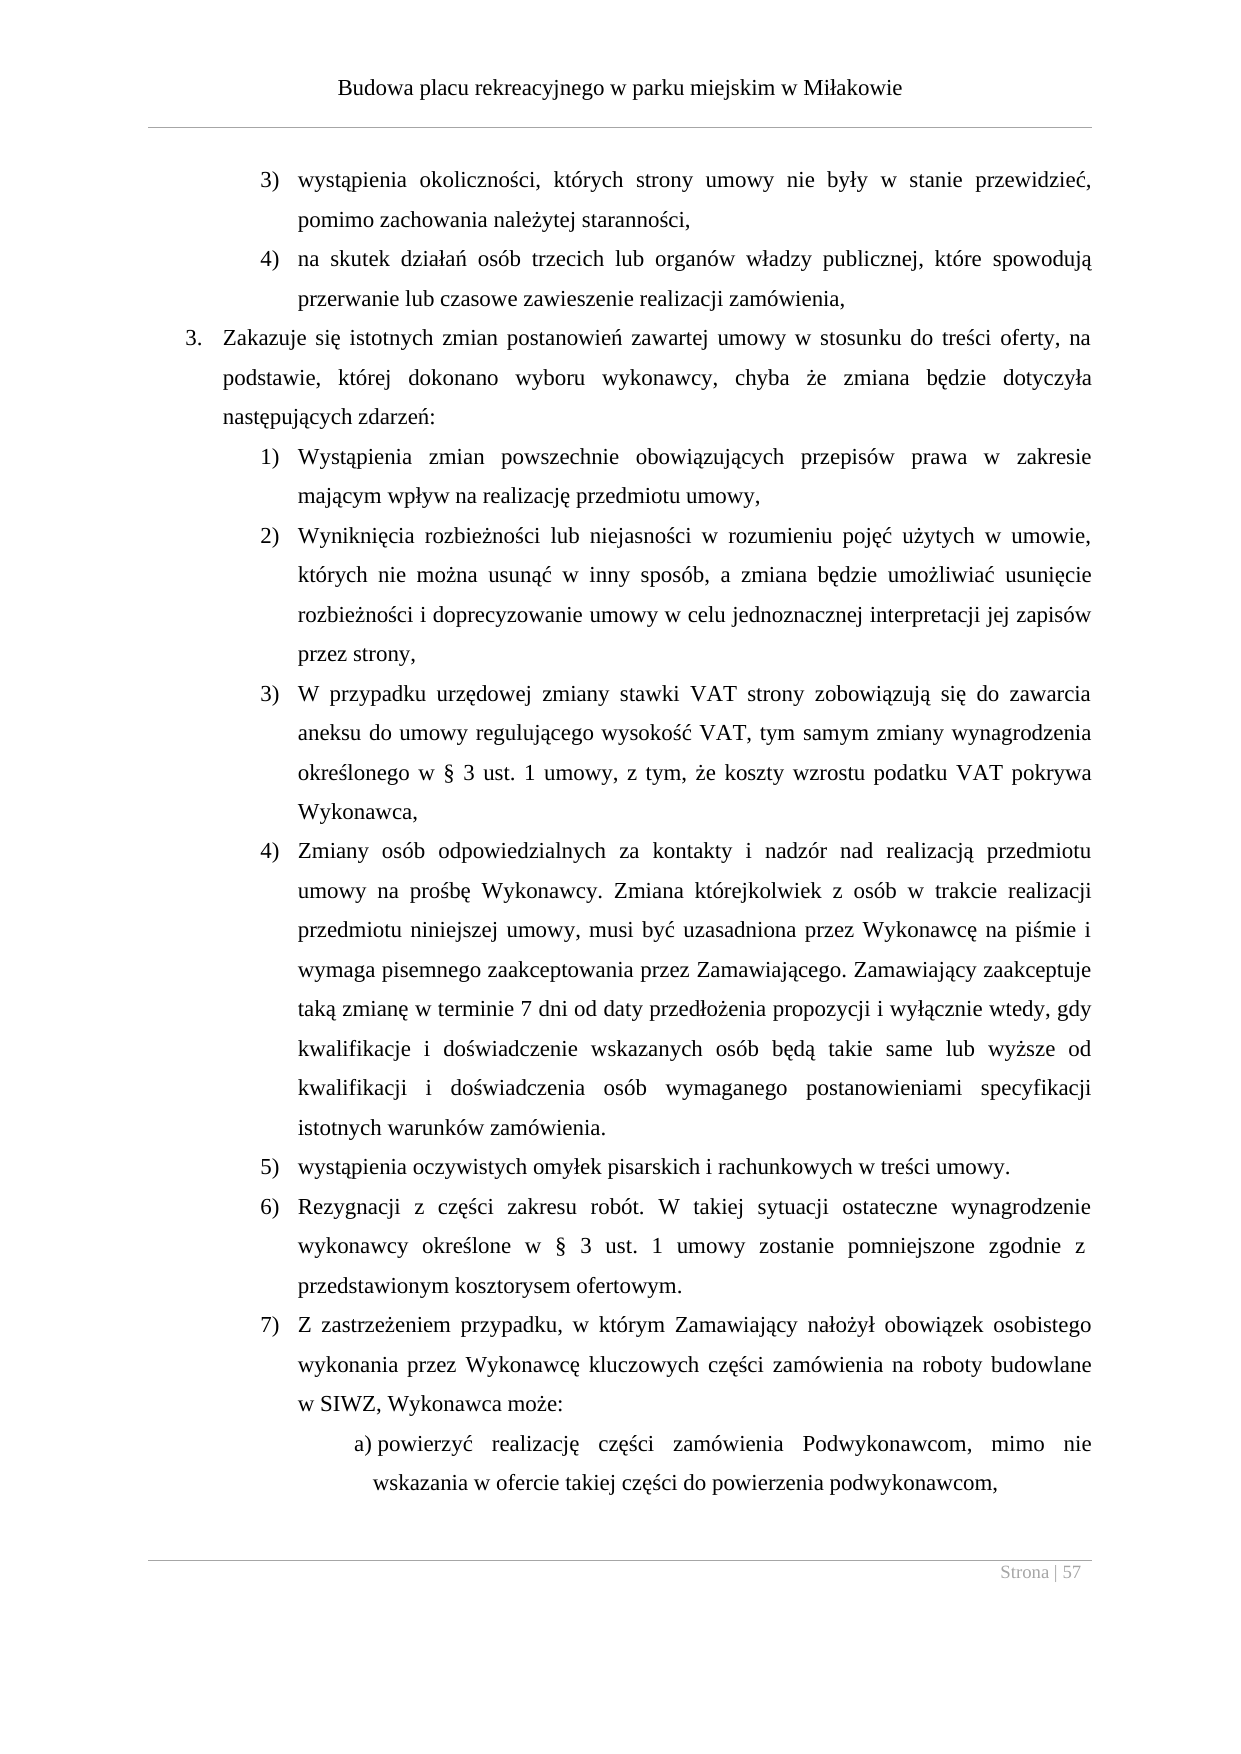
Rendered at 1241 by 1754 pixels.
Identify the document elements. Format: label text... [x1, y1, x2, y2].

list powierzyć realizację części zamówienia Podwykonawcom, mimo nie wskazania w ofercie takiej części do powierzenia podwykonawcom, [354, 1430, 1093, 1496]
list Rezygnacji z części zakresu robót. W takiej sytuacji ostateczne wynagrodzenie wykonawcy określone w § 3 ust. 1 umowy zostanie pomniejszone zgodnie z przedstawionym kosztorysem ofertowym. [260, 1193, 1093, 1298]
list wystąpienia oczywistych omyłek pisarskich i rachunkowych w treści umowy. [260, 1153, 1093, 1180]
list na skutek działań osób trzecich lub organów władzy publicznej, które spowodują przerwanie lub czasowe zawieszenie realizacji zamówienia, [260, 245, 1093, 311]
list wystąpienia okoliczności, których strony umowy nie były w stanie przewidzieć, pomimo zachowania należytej staranności, [260, 166, 1093, 232]
list Zmiany osób odpowiedzialnych za kontakty i nadzór nad realizacją przedmiotu umowy na prośbę Wykonawcy. Zmiana którejkolwiek z osób w trakcie realizacji przedmiotu niniejszej umowy, musi być uzasadniona przez Wykonawcę na piśmie i wymaga pisemnego zaakceptowania przez Zamawiającego. Zamawiający zaakceptuje taką zmianę w terminie 7 dni od daty przedłożenia propozycji i wyłącznie wtedy, gdy kwalifikacje i doświadczenie wskazanych osób będą takie same lub wyższe od kwalifikacji i doświadczenia osób wymaganego postanowieniami specyfikacji istotnych warunków zamówienia. [260, 838, 1093, 1140]
list Wystąpienia zmian powszechnie obowiązujących przepisów prawa w zakresie mającym wpływ na realizację przedmiotu umowy, [260, 443, 1093, 509]
list W przypadku urzędowej zmiany stawki VAT strony zobowiązują się do zawarcia aneksu do umowy regulującego wysokość VAT, tym samym zmiany wynagrodzenia określonego w § 3 ust. 1 umowy, z tym, że koszty wzrostu podatku VAT pokrywa Wykonawca, [260, 680, 1093, 824]
list Z zastrzeżeniem przypadku, w którym Zamawiający nałożył obowiązek osobistego wykonania przez Wykonawcę kluczowych części zamówienia na roboty budowlane w SIWZ, Wykonawca może: [260, 1311, 1093, 1417]
list Wyniknięcia rozbieżności lub niejasności w rozumieniu pojęć użytych w umowie, których nie można usunąć w inny sposób, a zmiana będzie umożliwiać usunięcie rozbieżności i doprecyzowanie umowy w celu jednoznacznej interpretacji jej zapisów przez strony, [260, 522, 1093, 667]
list Zakazuje się istotnych zmian postanowień zawartej umowy w stosunku do treści oferty, na podstawie, której dokonano wyboru wykonawcy, chyba że zmiana będzie dotyczyła następujących zdarzeń: [185, 324, 1093, 430]
